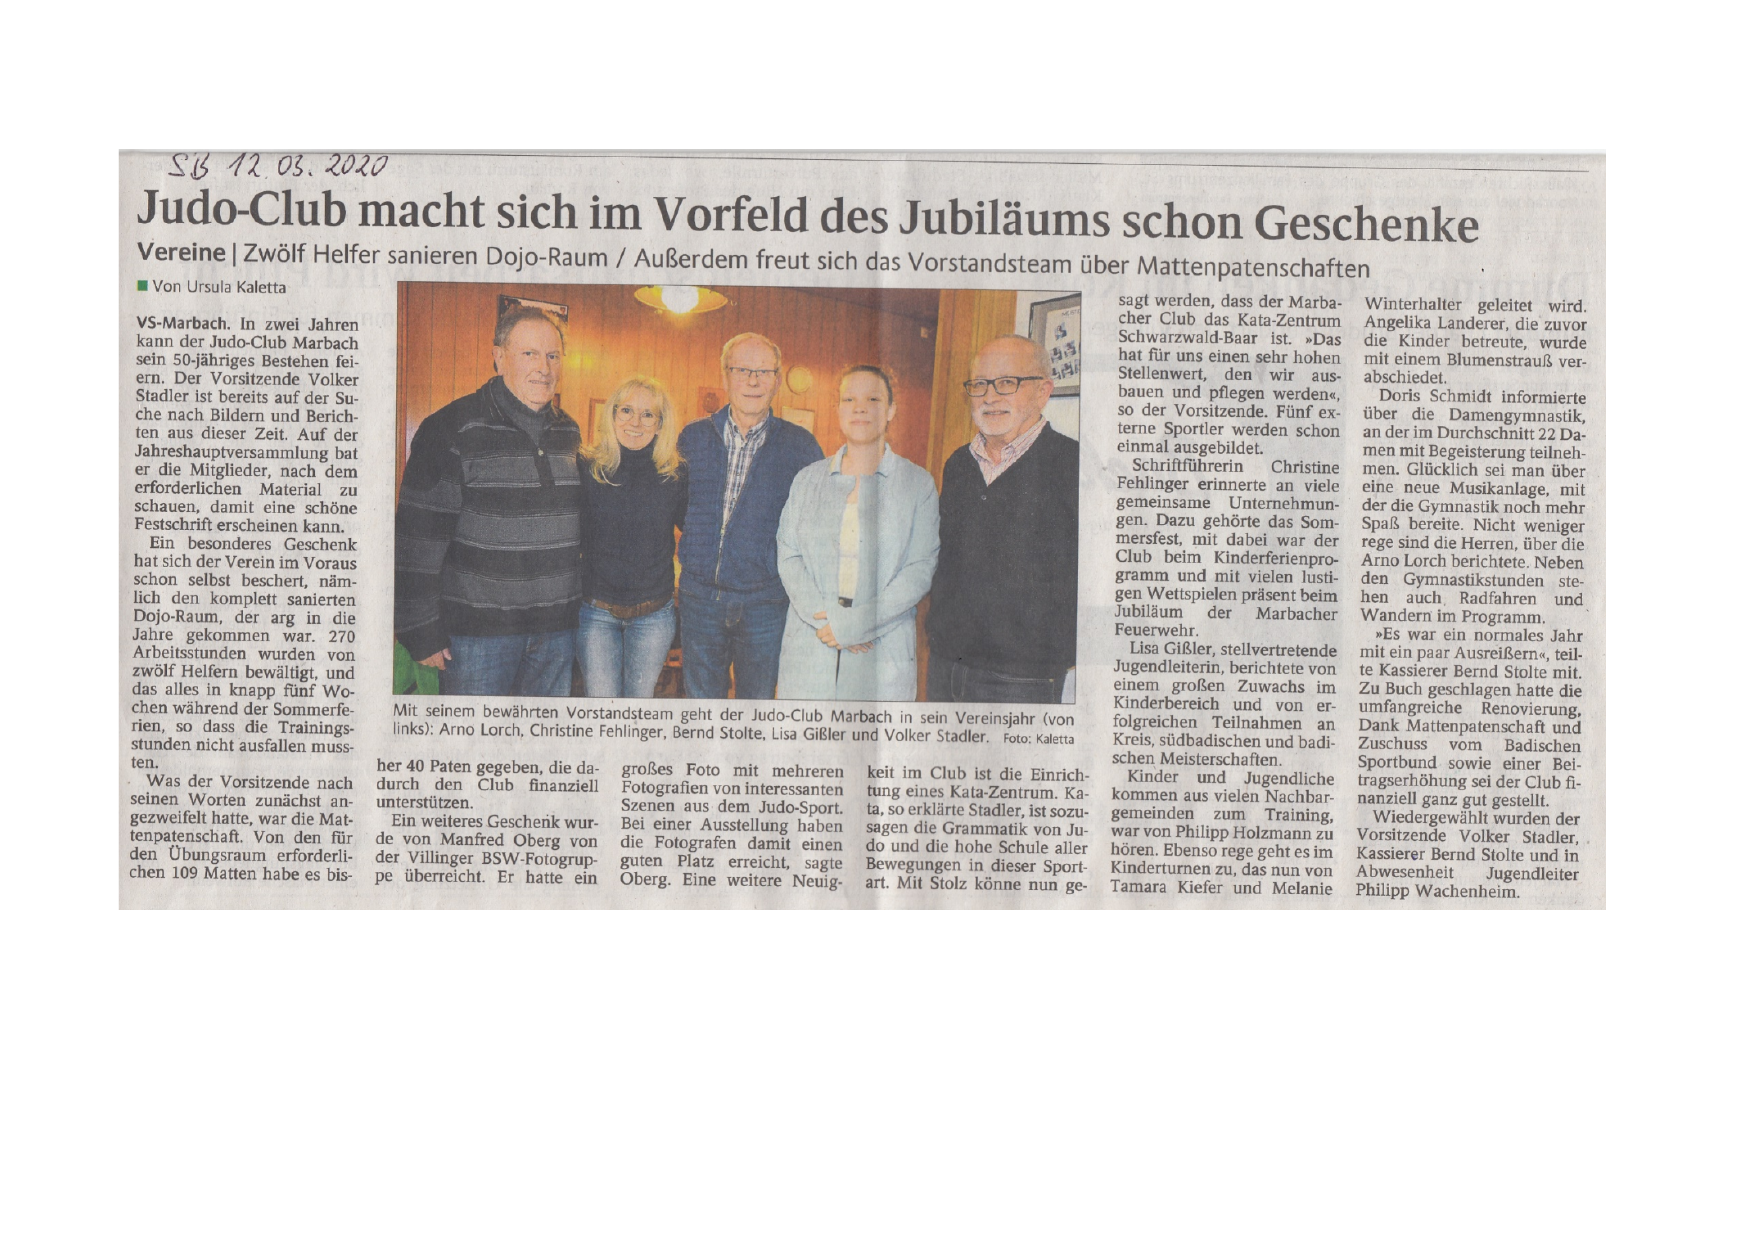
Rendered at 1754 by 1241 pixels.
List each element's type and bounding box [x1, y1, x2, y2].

picture [120, 150, 1605, 910]
